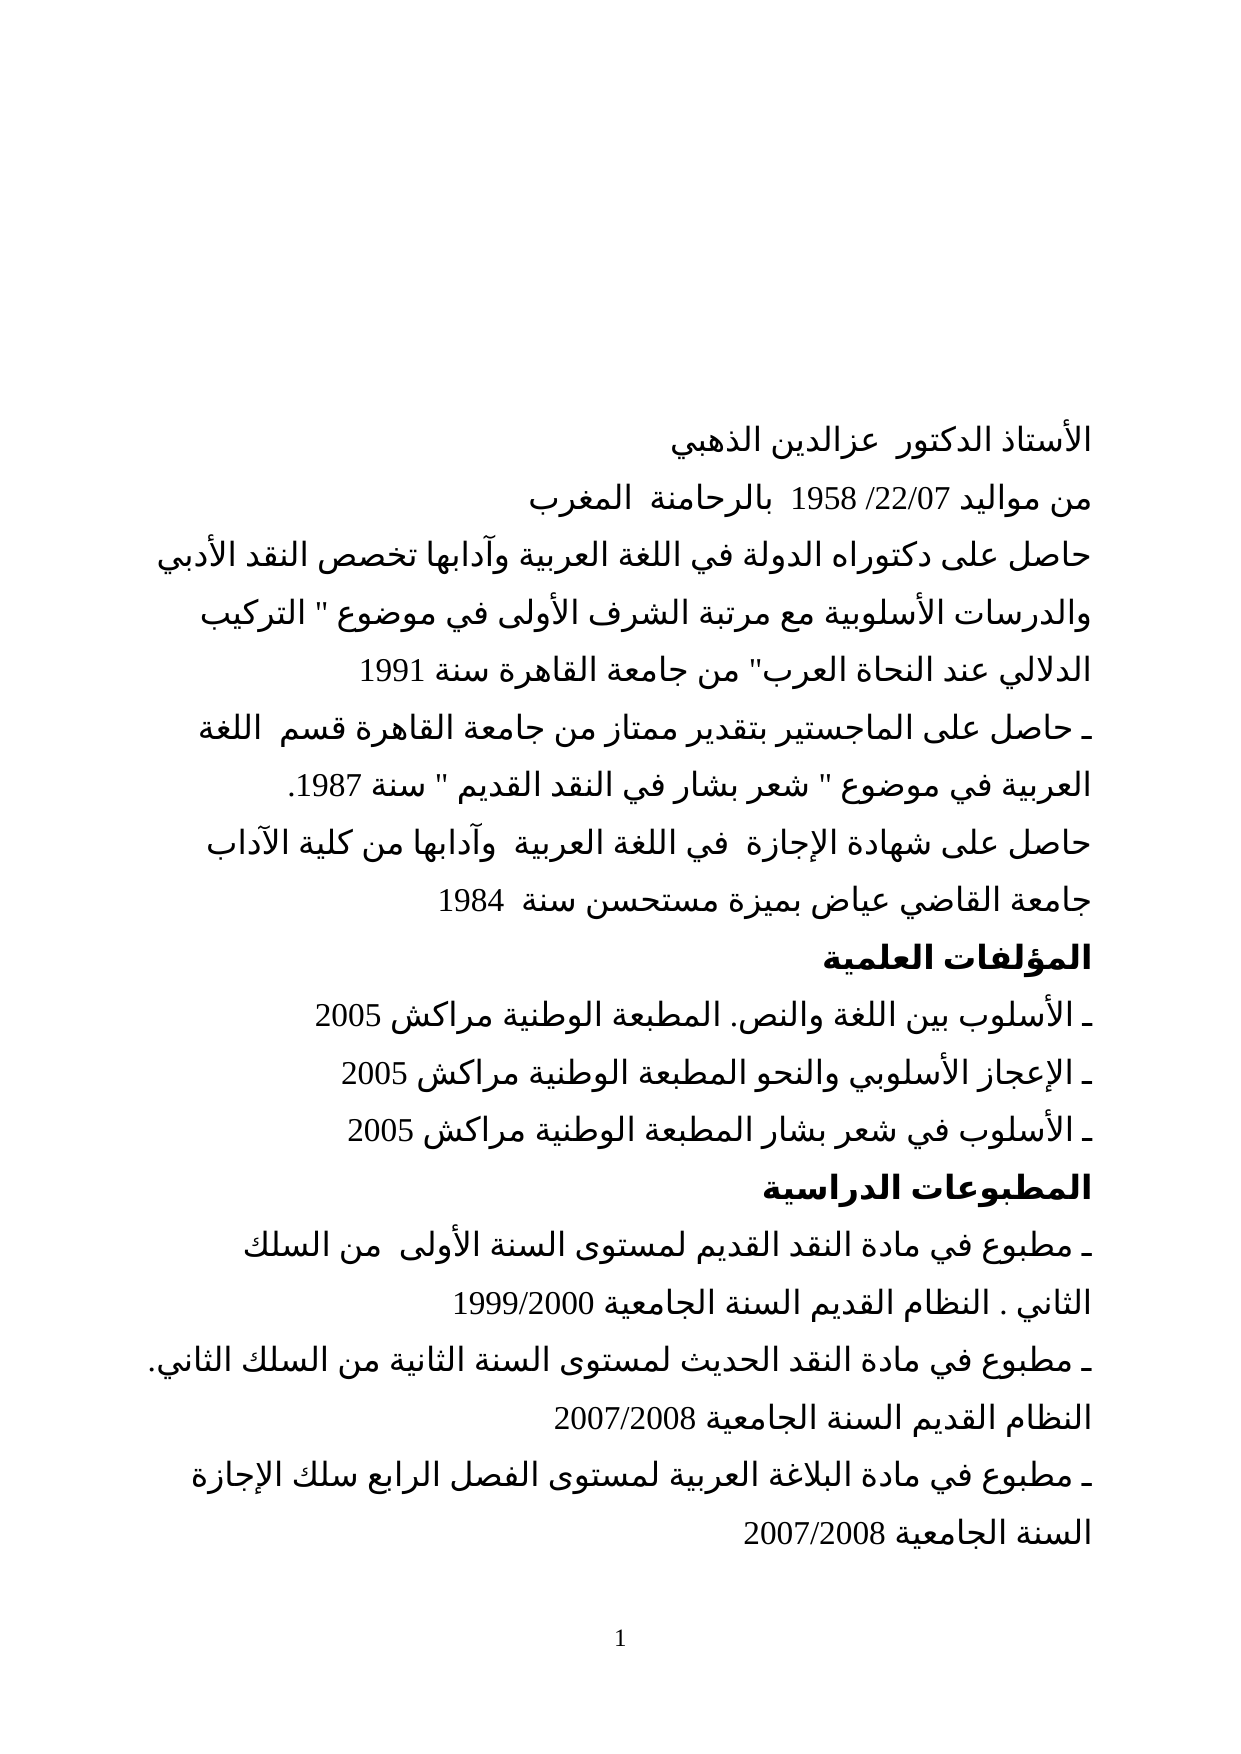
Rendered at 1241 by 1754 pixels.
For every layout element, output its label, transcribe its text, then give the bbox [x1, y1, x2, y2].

text حاصل على شهادة الإجازة في اللغة العربية وآدابها من كلية الآداب جامعة القاضي عياض بميزة مستحسن سنة 1984 [148, 823, 1093, 919]
text حاصل على دكتوراه الدولة في اللغة العربية وآدابها تخصص النقد الأدبي والدرسات الأسلوبية مع مرتبة الشرف الأولى في موضوع " التركيب الدلالي عند النحاة العرب" من جامعة القاهرة سنة 1991 [148, 536, 1093, 689]
text ـ الإعجاز الأسلوبي والنحو المطبعة الوطنية مراكش 2005 [148, 1053, 1093, 1092]
text المطبوعات الدراسية [148, 1168, 1093, 1207]
text ـ الأسلوب بين اللغة والنص. المطبعة الوطنية مراكش 2005 [148, 996, 1093, 1034]
text ـ مطبوع في مادة البلاغة العربية لمستوى الفصل الرابع سلك الإجازة السنة الجامعية 2007/2008 [148, 1456, 1093, 1552]
text ـ مطبوع في مادة النقد القديم لمستوى السنة الأولى من السلك الثاني . النظام القديم السنة الجامعية 1999/2000 [148, 1226, 1093, 1322]
text المؤلفات العلمية [148, 938, 1093, 977]
text ـ مطبوع في مادة النقد الحديث لمستوى السنة الثانية من السلك الثاني. النظام القديم السنة الجامعية 2007/2008 [148, 1341, 1093, 1437]
text الأستاذ الدكتور عزالدين الذهبي [148, 421, 1093, 459]
text ـ حاصل على الماجستير بتقدير ممتاز من جامعة القاهرة قسم اللغة العربية في موضوع " شعر بشار في النقد القديم " سنة 1987. [148, 708, 1093, 804]
text من مواليد 22/07/ 1958 بالرحامنة المغرب [148, 478, 1093, 517]
text ـ الأسلوب في شعر بشار المطبعة الوطنية مراكش 2005 [148, 1111, 1093, 1149]
